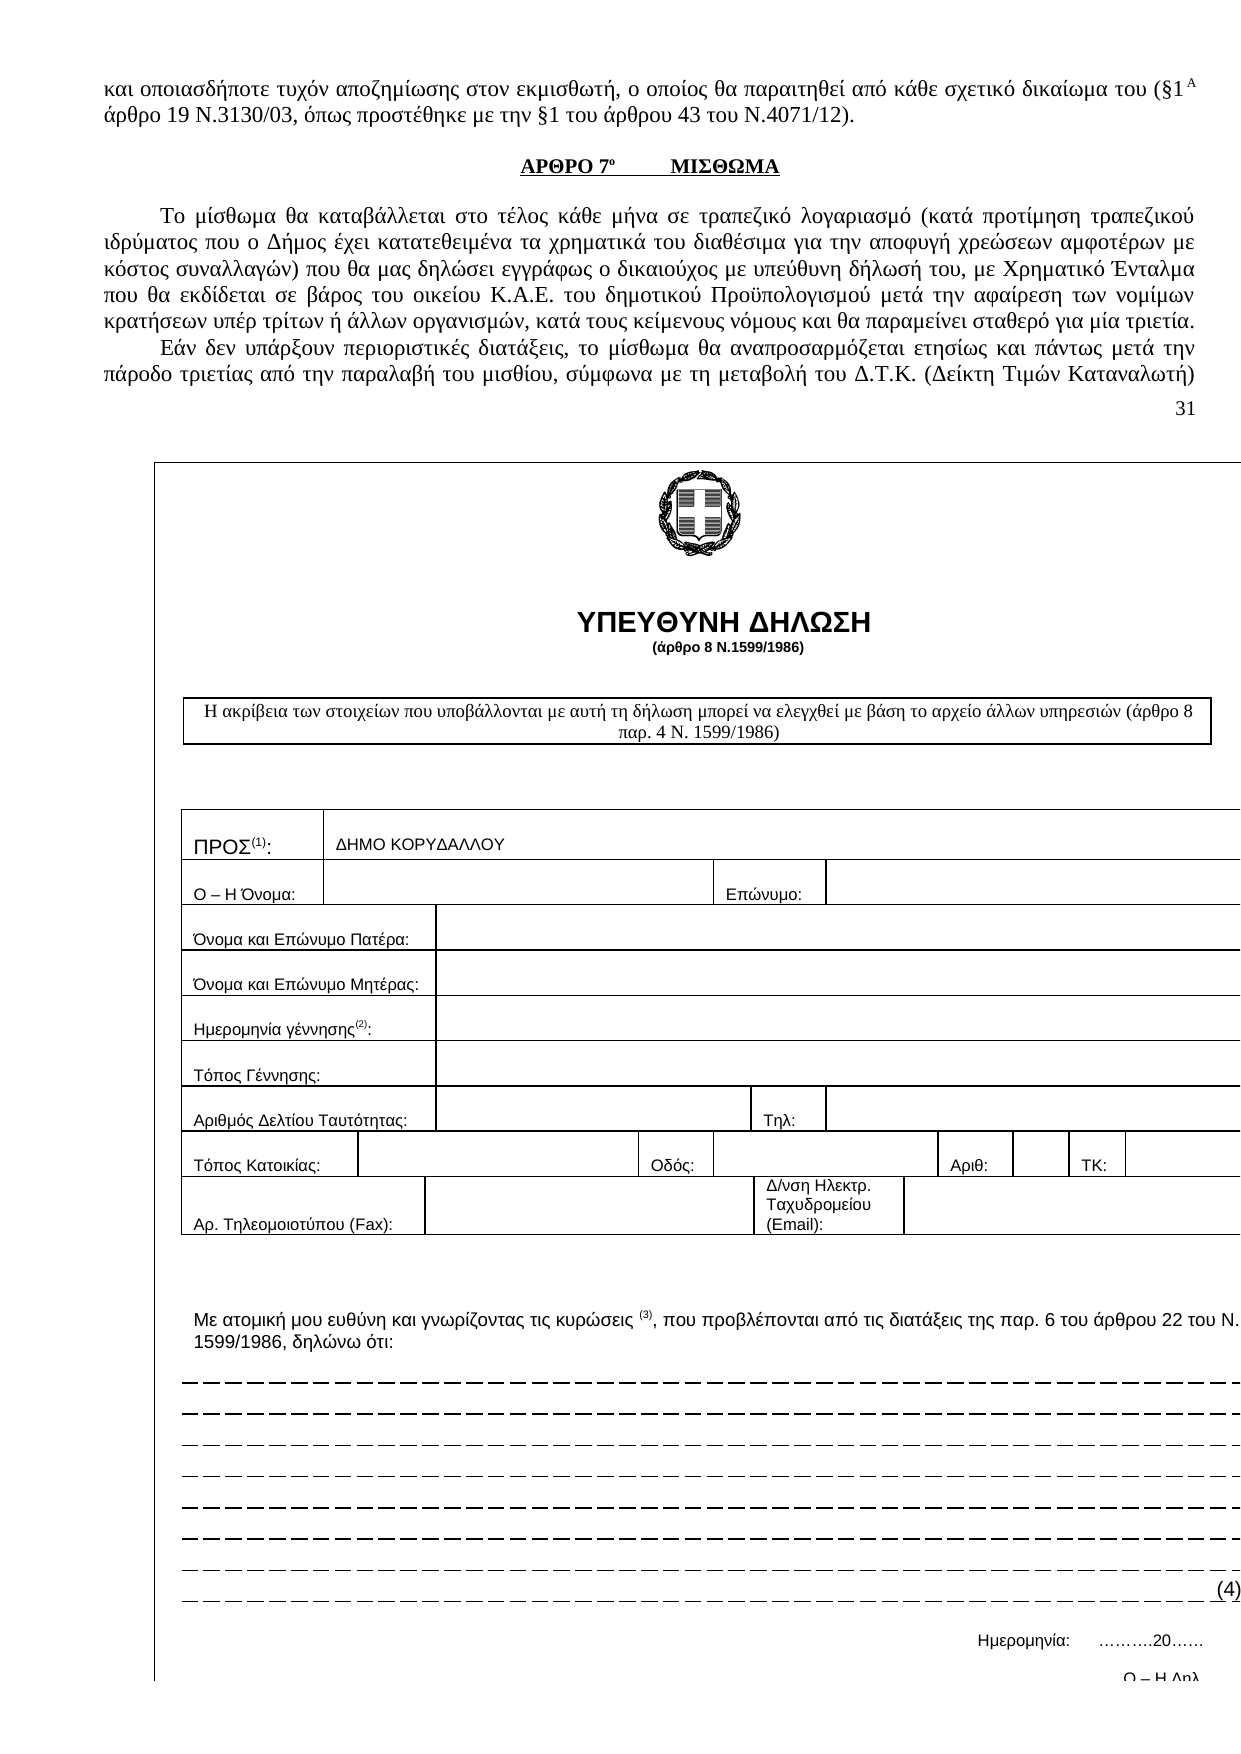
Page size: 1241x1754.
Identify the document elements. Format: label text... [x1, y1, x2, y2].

text ΑΡΘΡΟ 7ο ΜΙΣΘΩΜΑ [103, 154, 1196, 178]
text Εάν δεν υπάρξουν περιοριστικές διατάξεις, το μίσθωμα θα αναπροσαρμόζεται ετησίως και πάντως μετά την πάροδο τριετίας από την παραλαβή του μισθίου, σύμφωνα με τη μεταβολή του Δ.Τ.Κ. (Δείκτη Τιμών Καταναλωτή) κατά το προηγούμενο δωδεκάμηνο του μήνα της αναπροσαρμογής, όπως καθορίζεται από την Εθνική Στατιστική Υπηρεσία, με ανώτατο ποσοστό μεταβολής 2%. [103, 334, 1196, 387]
text Ο Δήμος μπορεί, μετά την πάροδο ενός έτους από την έναρξη της σύμβασης, να καταγγείλει τη μίσθωση, χωρίς να συντρέχουν οι προϋποθέσεις της προηγούμενης παραγράφου. Η καταγγελία γίνεται εγγράφως, τα δε αποτελέσματά της επέρχονται μετά την πάροδο τριών (3) μηνών από τη γνωστοποίησή της. Στην περίπτωση αυτή ο Δήμος οφείλει στον εκμισθωτή ως αποζημίωση ποσό ίσο με ένα (1) μηνιαίο μίσθωμα, όπως αυτό έχει διαμορφωθεί κατά το χρόνο καταγγελίας της μίσθωσης. Από την ημερομηνία αυτή παύει κάθε υποχρέωση του Δήμου για καταβολή μισθωμάτων και οποιασδήποτε τυχόν αποζημίωσης στον εκμισθωτή, ο οποίος θα παραιτηθεί από κάθε σχετικό δικαίωμα του (§1Α άρθρο 19 Ν.3130/03, όπως προστέθηκε με την §1 του άρθρου 43 του Ν.4071/12). [103, 75, 1196, 128]
text Το μίσθωμα θα καταβάλλεται στο τέλος κάθε μήνα σε τραπεζικό λογαριασμό (κατά προτίμηση τραπεζικού ιδρύματος που ο Δήμος έχει κατατεθειμένα τα χρηματικά του διαθέσιμα για την αποφυγή χρεώσεων αμφοτέρων με κόστος συναλλαγών) που θα μας δηλώσει εγγράφως ο δικαιούχος με υπεύθυνη δήλωσή του, με Χρηματικό Ένταλμα που θα εκδίδεται σε βάρος του οικείου Κ.Α.Ε. του δημοτικού Προϋπολογισμού μετά την αφαίρεση των νομίμων κρατήσεων υπέρ τρίτων ή άλλων οργανισμών, κατά τους κείμενους νόμους και θα παραμείνει σταθερό για μία τριετία. [103, 202, 1196, 334]
